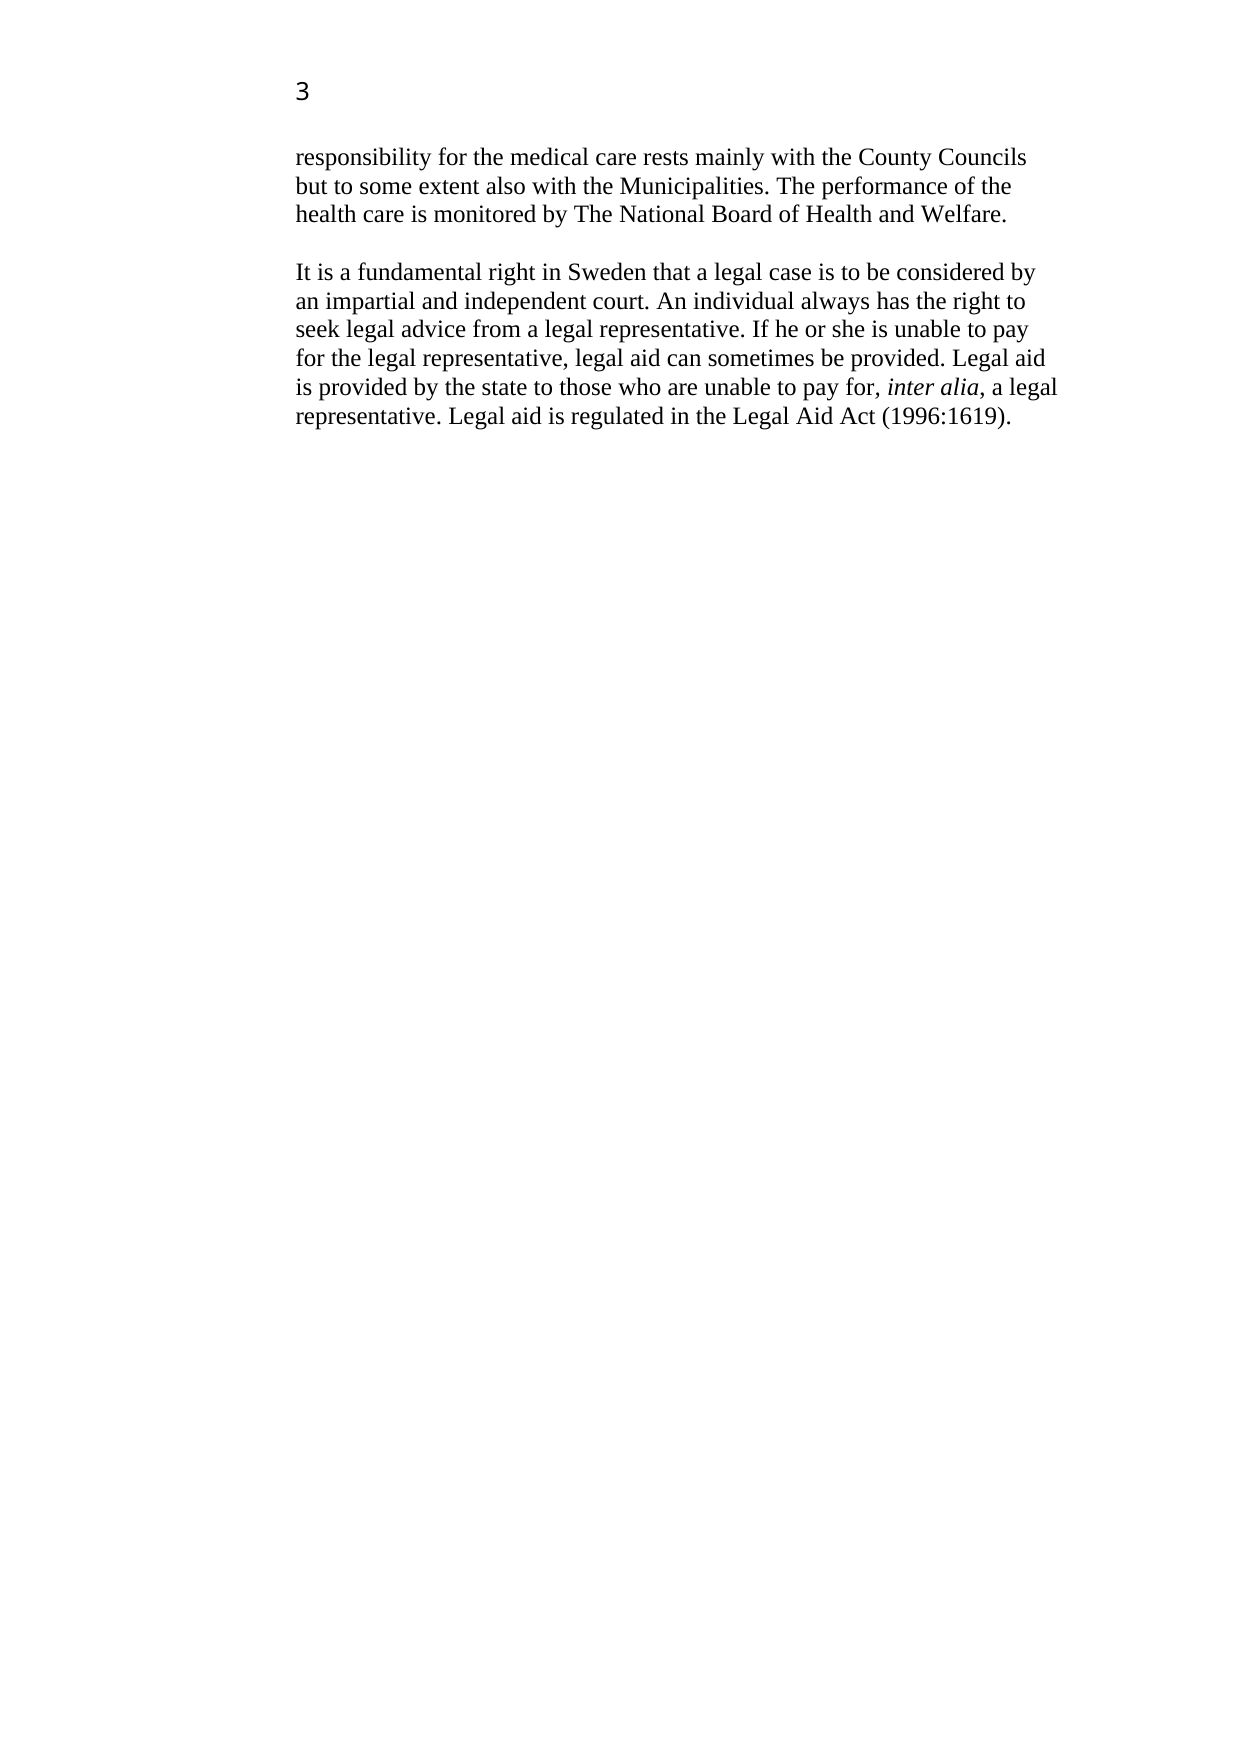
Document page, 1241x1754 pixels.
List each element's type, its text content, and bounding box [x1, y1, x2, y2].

text It is a fundamental right in Sweden that a legal case is to be considered by an impartial and independent court. An individual always has the right to seek legal advice from a legal representative. If he or she is unable to pay for the legal representative, legal aid can sometimes be provided. Legal aid is provided by the state to those who are unable to pay for, inter alia, a legal representative. Legal aid is regulated in the Legal Aid Act (1996:1619). [295, 257, 1063, 429]
